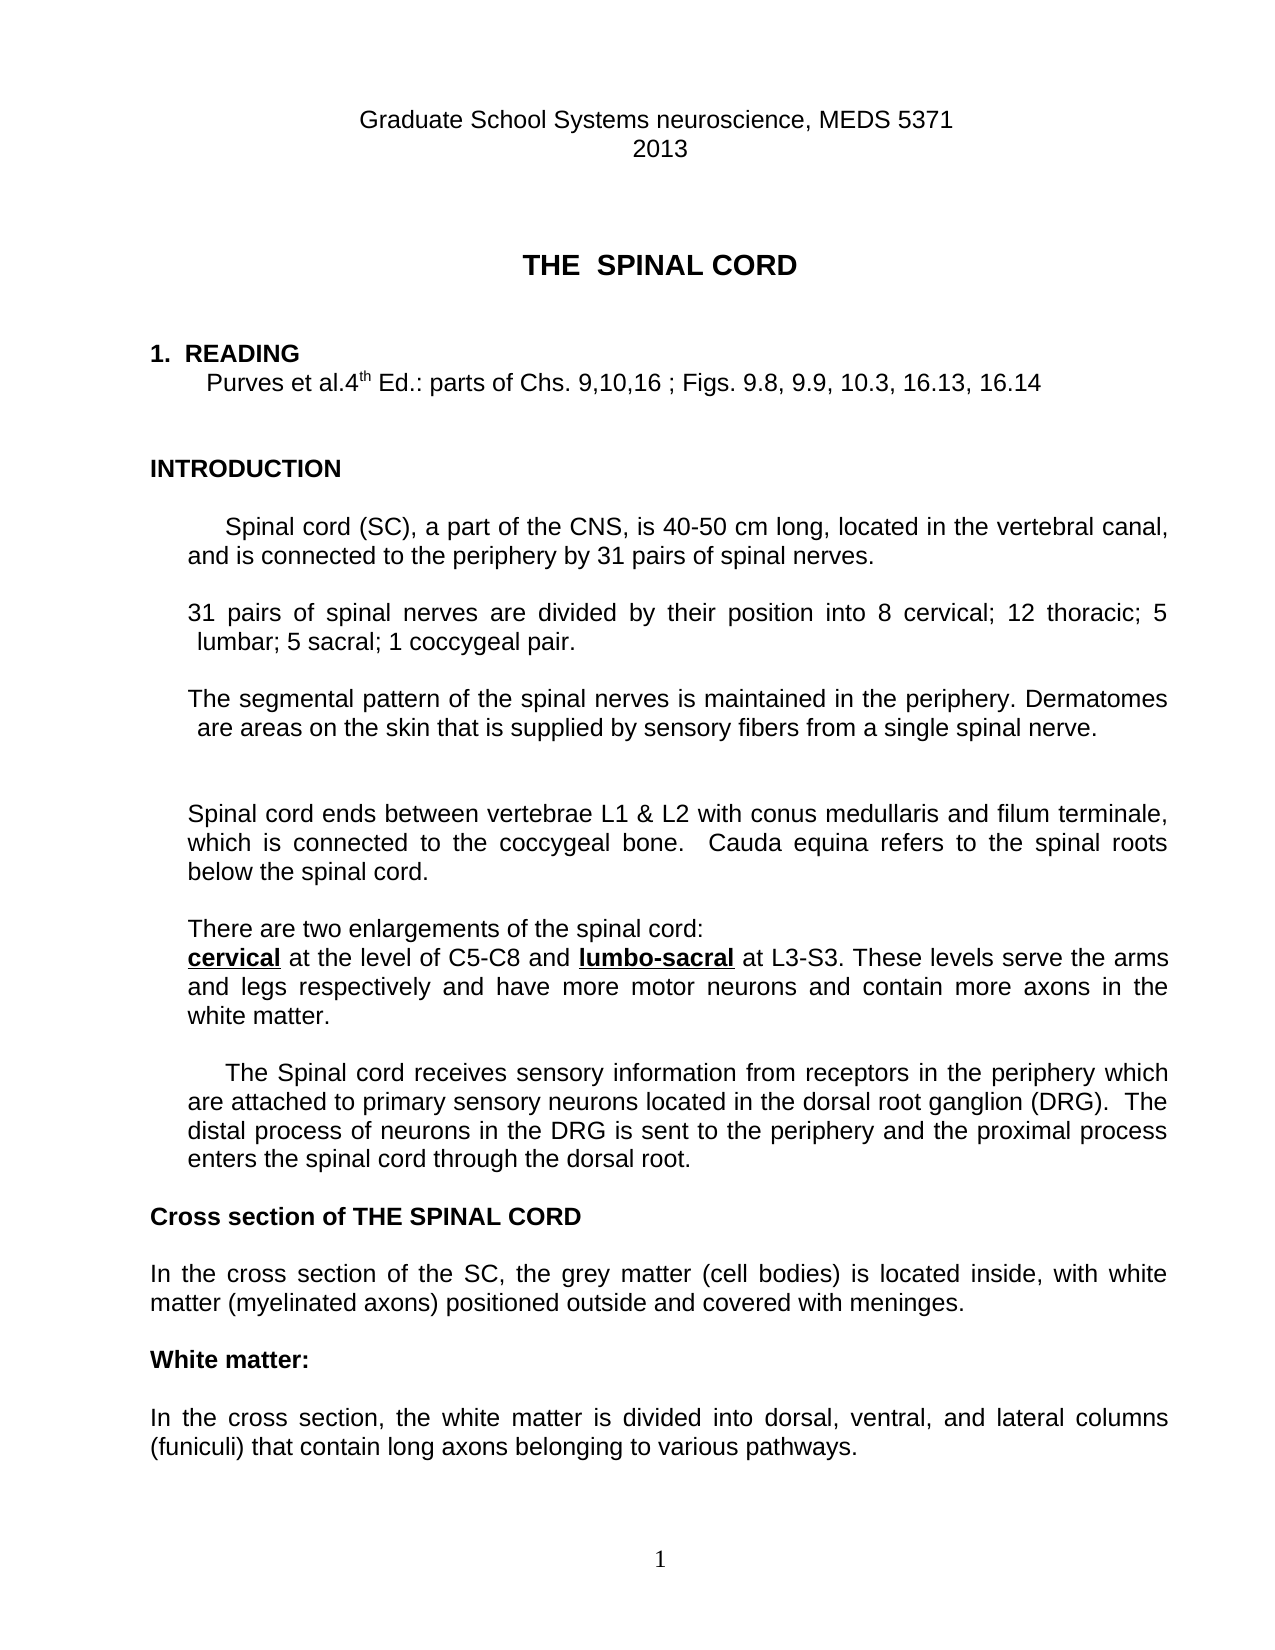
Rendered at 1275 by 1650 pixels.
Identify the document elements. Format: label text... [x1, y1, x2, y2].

text 1. READING [150, 339, 1170, 368]
text cervical at the level of C5-C8 and lumbo-sacral at L3-S3. These levels serve the arms and legs respectively and have more motor neurons and contain more axons in the white matter. [187, 943, 1170, 1029]
text White matter: [150, 1345, 1170, 1374]
text THE SPINAL CORD [150, 248, 1170, 282]
text In the cross section, the white matter is divided into dorsal, ventral, and lateral columns (funiculi) that contain long axons belonging to various pathways. [150, 1403, 1170, 1460]
text INTRODUCTION [150, 454, 1170, 483]
text There are two enlargements of the spinal cord: [187, 914, 1170, 943]
text The Spinal cord receives sensory information from receptors in the periphery which are attached to primary sensory neurons located in the dorsal root ganglion (DRG). The distal process of neurons in the DRG is sent to the periphery and the proximal process enters the spinal cord through the dorsal root. [187, 1058, 1170, 1173]
text Cross section of THE SPINAL CORD [150, 1201, 1170, 1230]
text In the cross section of the SC, the grey matter (cell bodies) is located inside, with white matter (myelinated axons) positioned outside and covered with meninges. [150, 1259, 1170, 1316]
text 2013 [150, 134, 1170, 162]
text Purves et al.4th Ed.: parts of Chs. 9,10,16 ; Figs. 9.8, 9.9, 10.3, 16.13, 16.14 [150, 368, 1170, 397]
text Spinal cord ends between vertebrae L1 & L2 with conus medullaris and filum terminale, which is connected to the coccygeal bone. Cauda equina refers to the spinal roots below the spinal cord. [150, 799, 1170, 886]
text Spinal cord (SC), a part of the CNS, is 40-50 cm long, located in the vertebral canal, and is connected to the periphery by 31 pairs of spinal nerves. [187, 512, 1170, 569]
text The segmental pattern of the spinal nerves is maintained in the periphery. Dermatomes are areas on the skin that is supplied by sensory fibers from a single spinal nerve. [159, 684, 1170, 742]
text 31 pairs of spinal nerves are divided by their position into 8 cervical; 12 thoracic; 5 lumbar; 5 sacral; 1 coccygeal pair. [169, 598, 1170, 656]
text Graduate School Systems neuroscience, MEDS 5371 [150, 105, 1170, 134]
